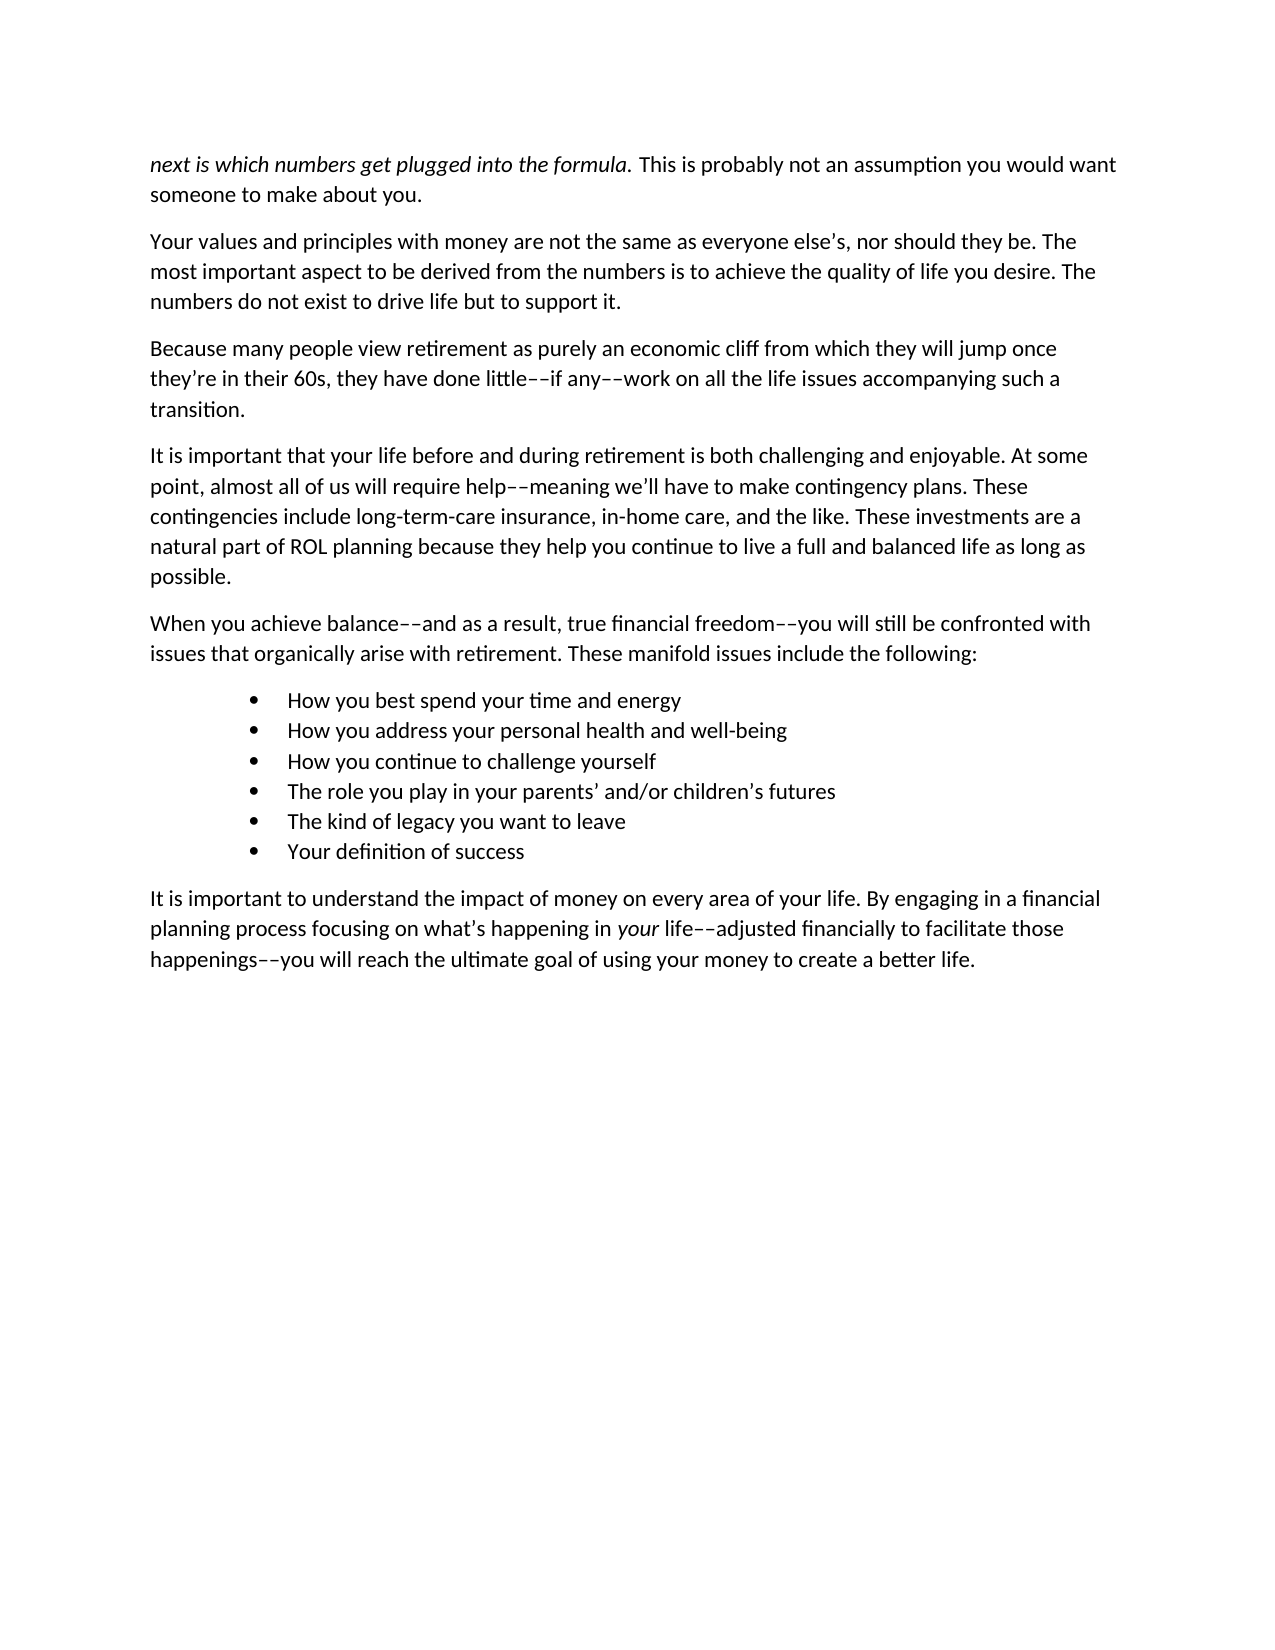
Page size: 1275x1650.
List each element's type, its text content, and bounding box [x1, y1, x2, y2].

list The role you play in your parents’ and/or children’s futures [250, 777, 1125, 805]
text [150, 150, 1125, 208]
text Your values and principles with money are not the same as everyone else’s, nor should they be. The most important aspect to be derived from the numbers is to achieve the quality of life you desire. The numbers do not exist to drive life but to support it. [150, 227, 1125, 316]
list The kind of legacy you want to leave [250, 807, 1125, 835]
list How you best spend your time and energy [250, 686, 1125, 714]
text It is important that your life before and during retirement is both challenging and enjoyable. At some point, almost all of us will require help––meaning we’ll have to make contingency plans. These contingencies include long-term-care insurance, in-home care, and the like. These investments are a natural part of ROL planning because they help you continue to live a full and balanced life as long as possible. [150, 442, 1125, 591]
list Your definition of success [250, 837, 1125, 866]
list How you address your personal health and well-being [250, 717, 1125, 745]
text It is important to understand the impact of money on every area of your life. By engaging in a financial planning process focusing on what’s happening in your life––adjusted financially to facilitate those happenings––you will reach the ultimate goal of using your money to create a better life. [150, 884, 1125, 973]
text Because many people view retirement as purely an economic cliff from which they will jump once they’re in their 60s, they have done little––if any––work on all the life issues accompanying such a transition. [150, 334, 1125, 423]
list How you continue to challenge yourself [250, 747, 1125, 775]
text When you achieve balance––and as a result, true financial freedom––you will still be confronted with issues that organically arise with retirement. These manifold issues include the following: [150, 609, 1125, 668]
